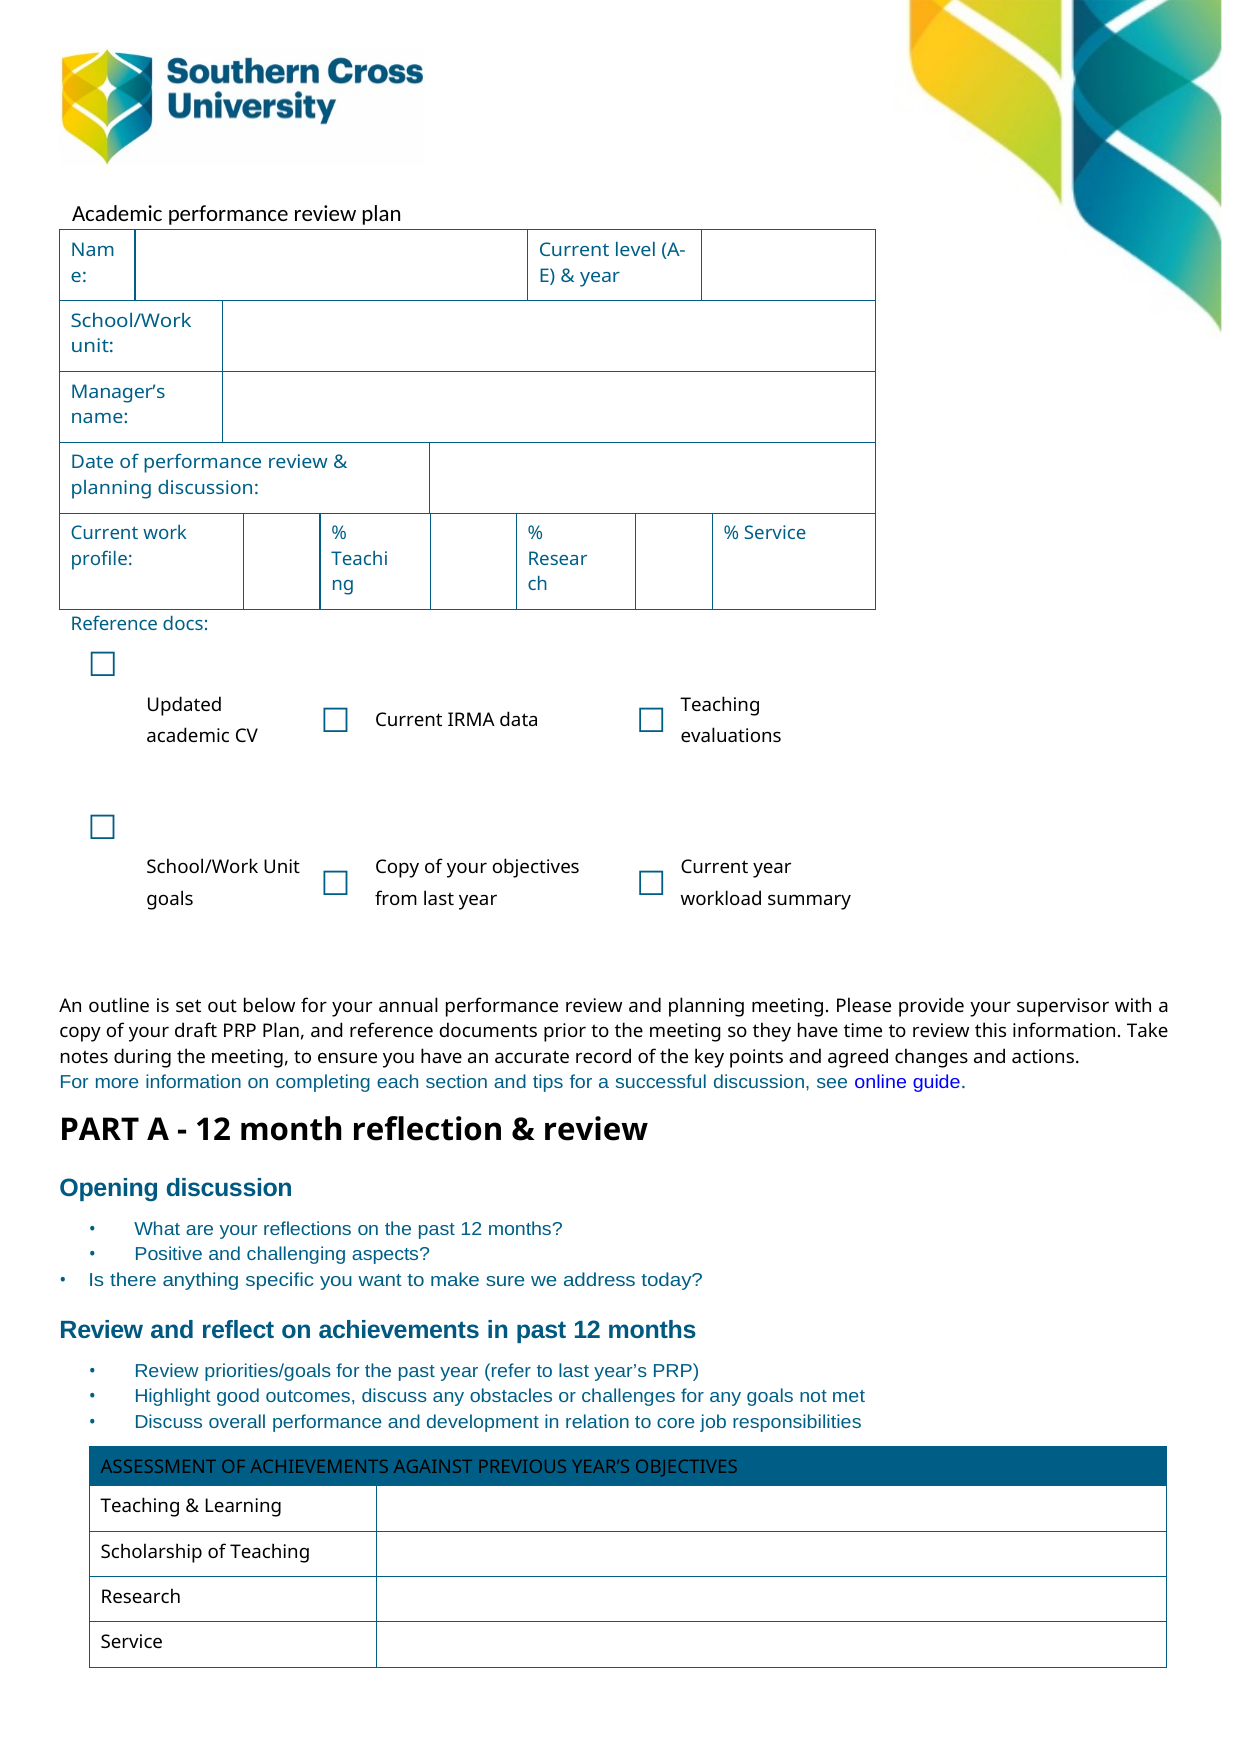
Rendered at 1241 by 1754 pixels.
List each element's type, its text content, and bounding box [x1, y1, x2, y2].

table_cell [60, 443, 429, 512]
table_cell [309, 804, 363, 966]
table_cell [364, 640, 625, 803]
table_cell [244, 514, 319, 609]
table_cell [223, 301, 875, 371]
table_cell [135, 640, 309, 803]
table_cell [625, 804, 669, 966]
table_cell [430, 443, 875, 512]
table_header [702, 230, 875, 300]
table_cell [431, 514, 516, 609]
table_header [60, 230, 134, 300]
table_cell [90, 1486, 376, 1531]
table_cell [364, 804, 625, 966]
table_cell [636, 514, 712, 609]
table_cell [59, 804, 135, 966]
table_cell [713, 514, 875, 609]
table_cell [377, 1532, 1166, 1576]
table_header [528, 230, 701, 300]
table_header [136, 230, 527, 300]
table_cell [309, 640, 363, 803]
picture [894, 0, 1222, 339]
picture [59, 48, 426, 166]
table_cell [90, 1532, 376, 1576]
table_cell [59, 640, 135, 803]
table_cell [60, 372, 222, 442]
table_cell [321, 514, 430, 609]
table_cell [377, 1486, 1166, 1531]
table_cell [669, 804, 875, 966]
table_header [90, 1447, 1166, 1485]
table_cell [377, 1622, 1166, 1667]
table_cell [517, 514, 635, 609]
table_cell [669, 640, 875, 803]
table_cell [60, 301, 222, 371]
table_cell [135, 804, 309, 966]
table_cell [90, 1622, 376, 1667]
table_cell [60, 514, 243, 609]
table_cell [90, 1577, 376, 1621]
table_cell Reference docs: [59, 610, 875, 640]
table_cell [223, 372, 875, 442]
table_cell [625, 640, 669, 803]
table_cell [377, 1577, 1166, 1621]
